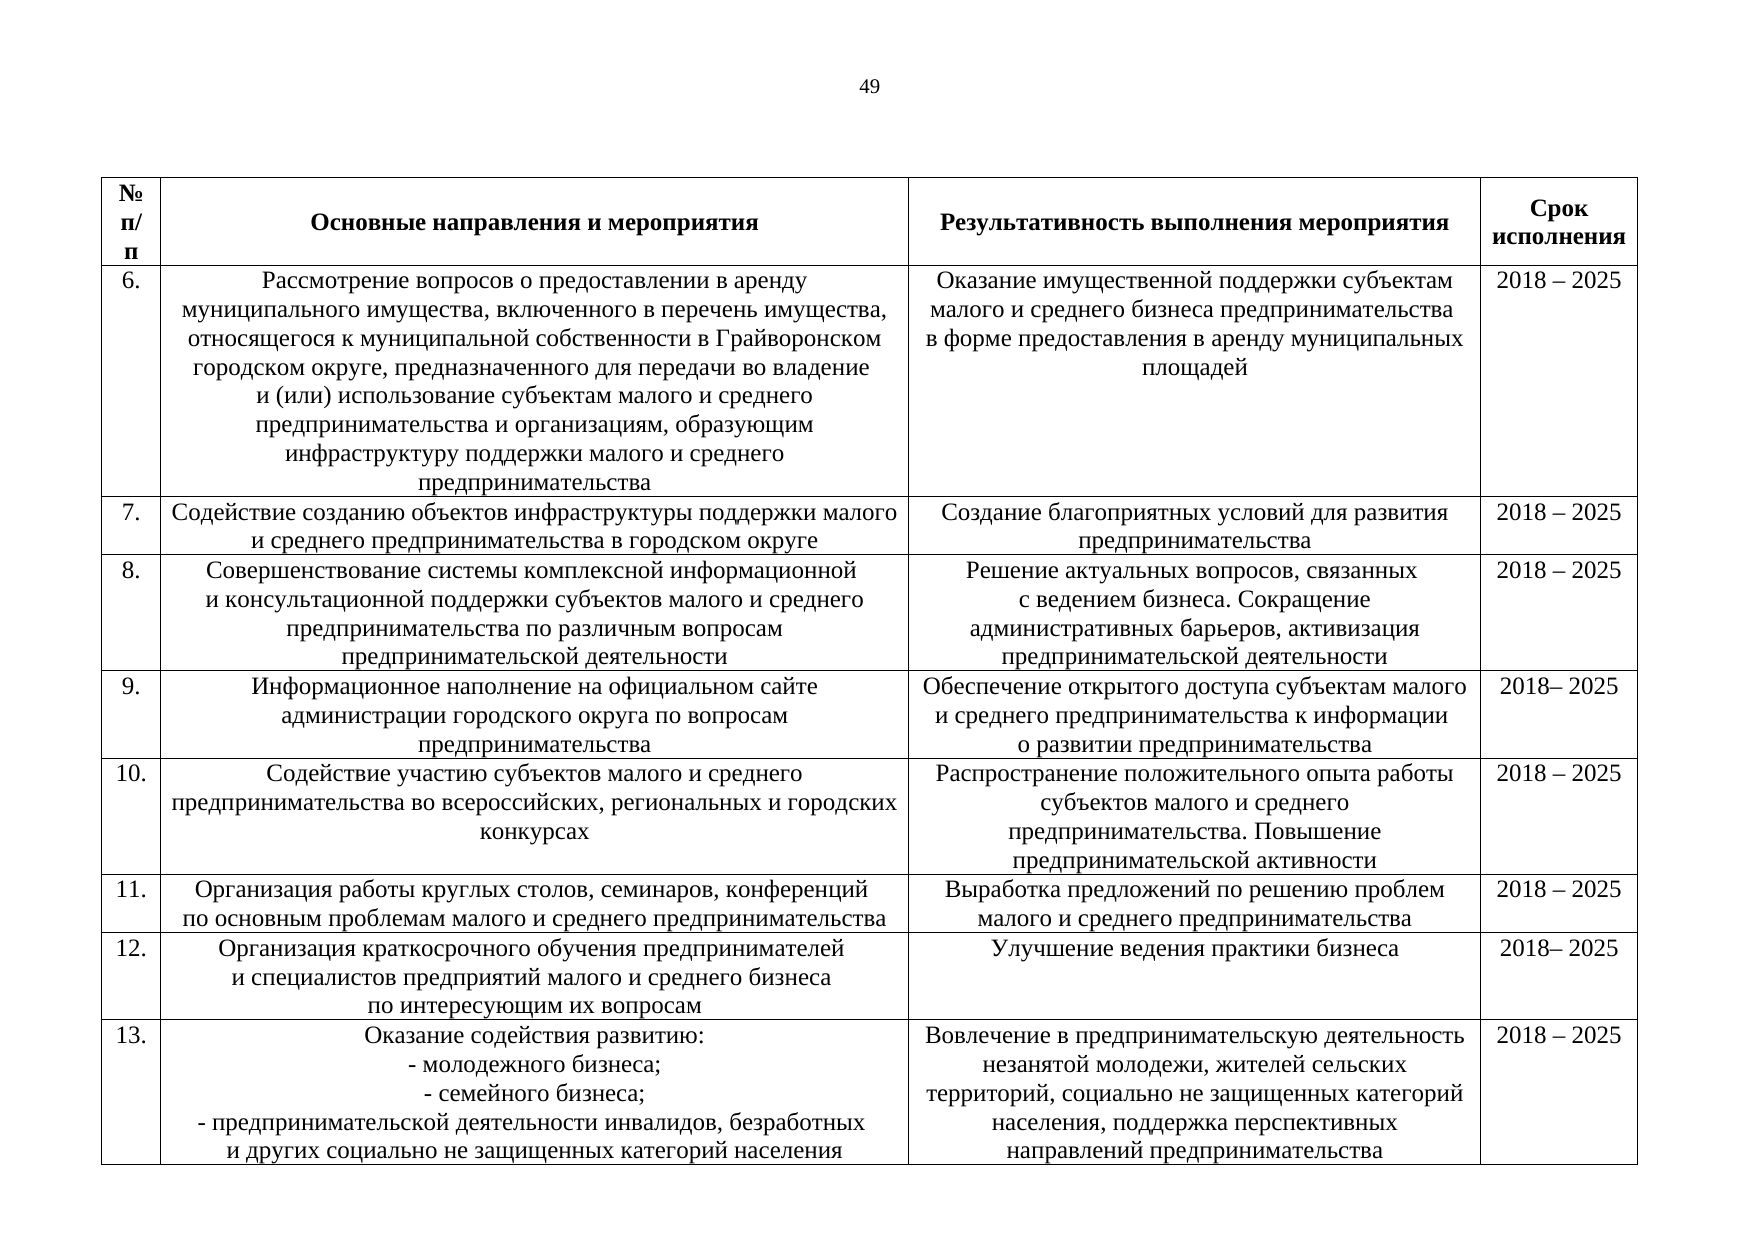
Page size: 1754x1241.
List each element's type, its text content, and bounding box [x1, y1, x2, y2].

table_cell 13. [102, 1020, 160, 1164]
table_cell 2018 – 2025 [1481, 875, 1637, 932]
table_cell 8. [102, 555, 160, 670]
table_cell Организация краткосрочного обучения предпринимателей и специалистов предприятий малого и среднего бизнеса по интересующим их вопросам [161, 933, 908, 1019]
table_cell Совершенствование системы комплексной информационной и консультационной поддержки субъектов малого и среднего предпринимательства по различным вопросам предпринимательской деятельности [161, 555, 908, 670]
table_cell Решение актуальных вопросов, связанных с ведением бизнеса. Сокращение административных барьеров, активизация предпринимательской деятельности [909, 555, 1480, 670]
table_cell Рассмотрение вопросов о предоставлении в аренду муниципального имущества, включенного в перечень имущества, относящегося к муниципальной собственности в Грайворонском городском округе, предназначенного для передачи во владение и (или) использование субъектам малого и среднего предпринимательства и организациям, образующим инфраструктуру поддержки малого и среднего предпринимательства [161, 266, 908, 496]
table_cell 12. [102, 933, 160, 1019]
table_cell 2018 – 2025 [1481, 266, 1637, 496]
table_cell 2018 – 2025 [1481, 759, 1637, 873]
table_cell 2018 – 2025 [1481, 555, 1637, 670]
table_cell Выработка предложений по решению проблем малого и среднего предпринимательства [909, 875, 1480, 932]
table_cell Организация работы круглых столов, семинаров, конференций по основным проблемам малого и среднего предпринимательства [161, 875, 908, 932]
table_cell 11. [102, 875, 160, 932]
table_cell Информационное наполнение на официальном сайте администрации городского округа по вопросам предпринимательства [161, 671, 908, 757]
table_cell Распространение положительного опыта работы субъектов малого и среднего предпринимательства. Повышение предпринимательской активности [909, 759, 1480, 873]
table_cell Оказание имущественной поддержки субъектам малого и среднего бизнеса предпринимательства в форме предоставления в аренду муниципальных площадей [909, 266, 1480, 496]
table_cell 10. [102, 759, 160, 873]
table_cell Содействие участию субъектов малого и среднего предпринимательства во всероссийских, региональных и городских конкурсах [161, 759, 908, 873]
table_header Срок исполнения [1481, 178, 1637, 264]
table_cell 9. [102, 671, 160, 757]
table_cell 2018– 2025 [1481, 933, 1637, 1019]
table_header Основные направления и мероприятия [161, 178, 908, 264]
table_cell Создание благоприятных условий для развития предпринимательства [909, 497, 1480, 554]
table_cell Обеспечение открытого доступа субъектам малого и среднего предпринимательства к информации о развитии предпринимательства [909, 671, 1480, 757]
table_cell 2018– 2025 [1481, 671, 1637, 757]
table_cell Вовлечение в предпринимательскую деятельность незанятой молодежи, жителей сельских территорий, социально не защищенных категорий населения, поддержка перспективных направлений предпринимательства [909, 1020, 1480, 1164]
table_header № п/п [102, 178, 160, 264]
table_header Результативность выполнения мероприятия [909, 178, 1480, 264]
table_cell 2018 – 2025 [1481, 1020, 1637, 1164]
table_cell Оказание содействия развитию: - молодежного бизнеса; - семейного бизнеса; - предпринимательской деятельности инвалидов, безработных и других социально не защищенных категорий населения [161, 1020, 908, 1164]
table_cell 2018 – 2025 [1481, 497, 1637, 554]
table_cell Улучшение ведения практики бизнеса [909, 933, 1480, 1019]
table_cell 7. [102, 497, 160, 554]
table_cell 6. [102, 266, 160, 496]
table_cell Содействие созданию объектов инфраструктуры поддержки малого и среднего предпринимательства в городском округе [161, 497, 908, 554]
